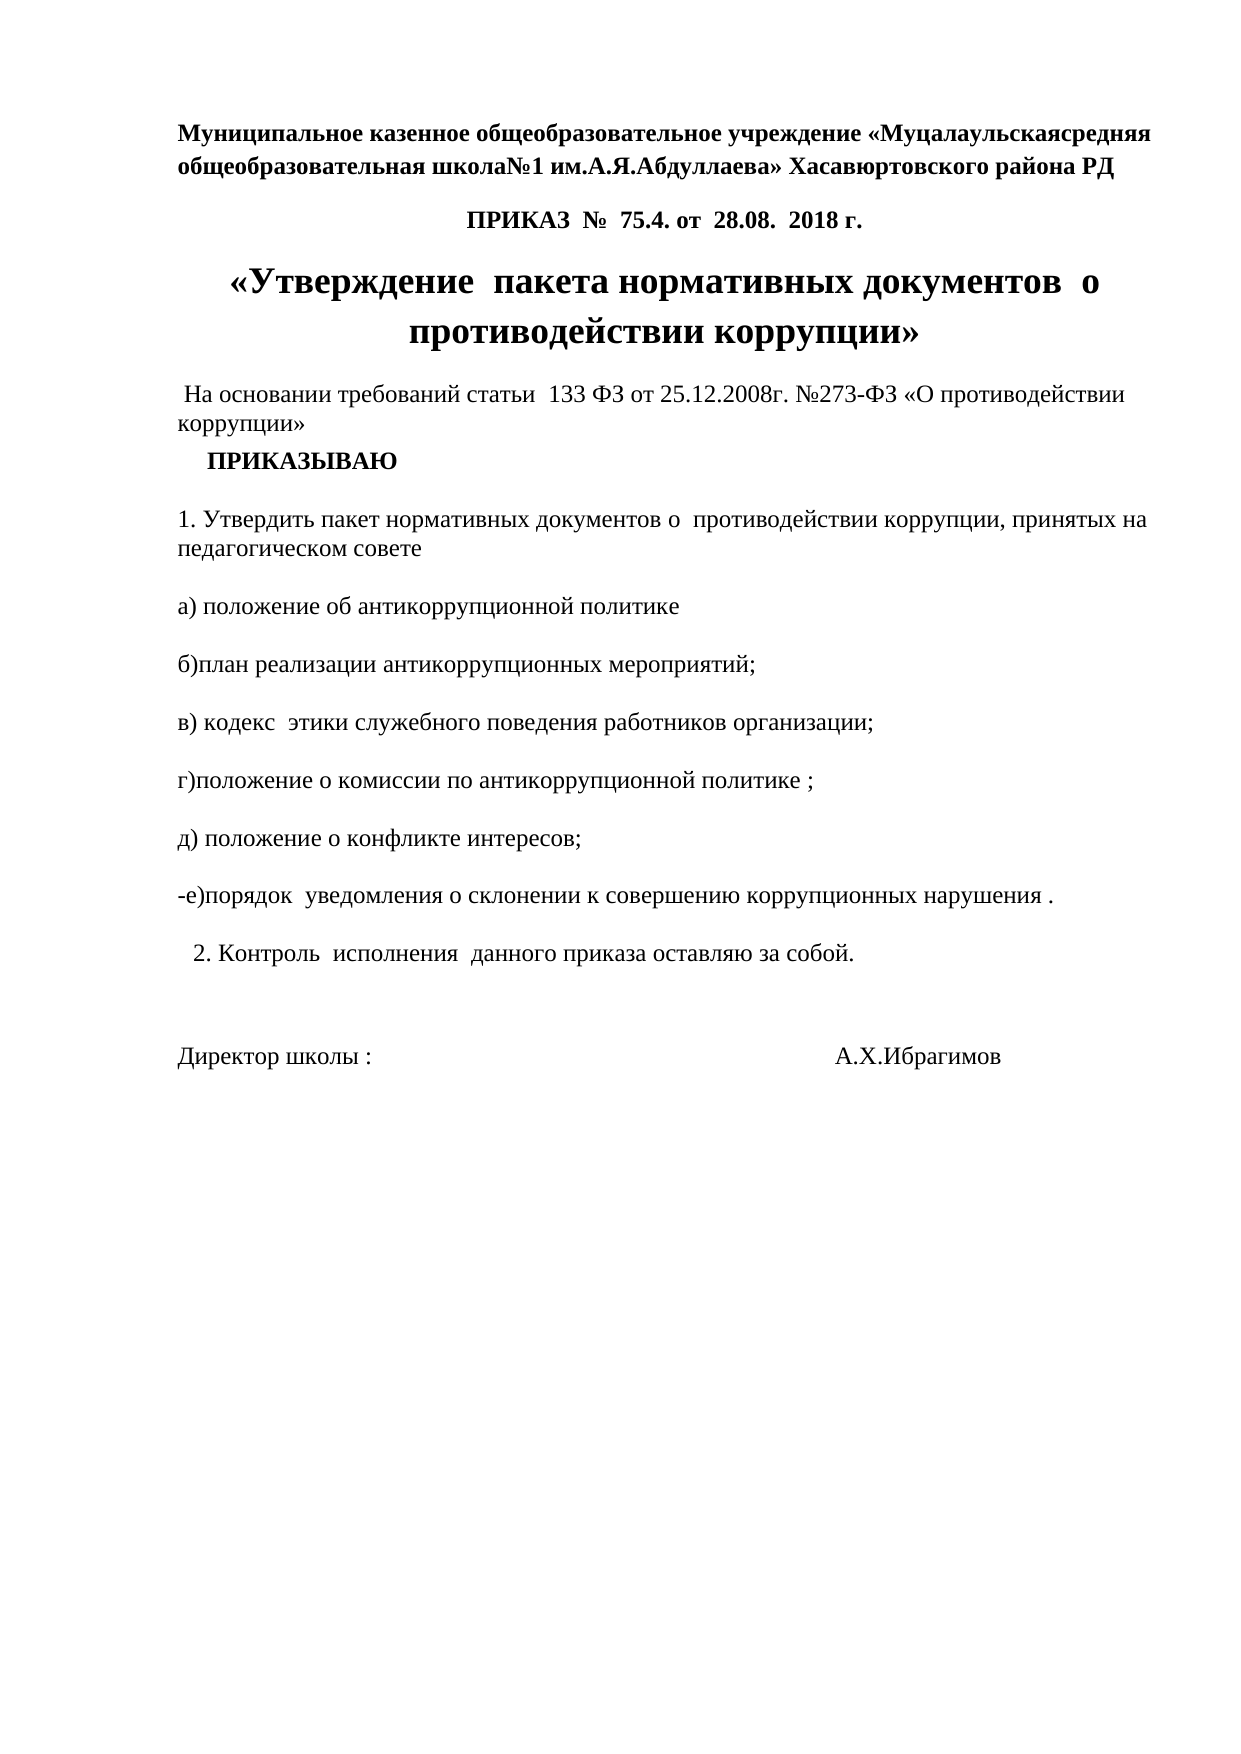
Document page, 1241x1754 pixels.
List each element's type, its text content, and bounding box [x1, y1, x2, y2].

text Муниципальное казенное общеобразовательное учреждение «Муцалаульскаясредняя общеобразовательная школа№1 им.А.Я.Абдуллаева» Хасавюртовского района РД [177, 118, 1152, 180]
text 2. Контроль исполнения данного приказа оставляю за собой. [193, 938, 1105, 967]
text Директор школы : А.Х.Ибрагимов [177, 1041, 1152, 1069]
text 1. Утвердить пакет нормативных документов о противодействии коррупции, принятых на педагогическом совете [177, 504, 1152, 562]
text -е)порядок уведомления о склонении к совершению коррупционных нарушения . [177, 881, 1152, 909]
text На основании требований статьи 133 ФЗ от 25.12.2008г. №273-ФЗ «О противодействии коррупции» [177, 379, 1152, 436]
text а) положение об антикоррупционной политике [177, 591, 1152, 620]
text «Утверждение пакета нормативных документов о противодействии коррупции» [177, 259, 1152, 352]
text д) положение о конфликте интересов; [177, 823, 1152, 851]
text г)положение о комиссии по антикоррупционной политике ; [177, 765, 1152, 793]
text б)план реализации антикоррупционных мероприятий; [177, 649, 1152, 678]
text ПРИКАЗЫВАЮ [177, 446, 1152, 475]
text ПРИКАЗ № 75.4. от 28.08. 2018 г. [177, 205, 1152, 234]
text в) кодекс этики служебного поведения работников организации; [177, 707, 1152, 736]
